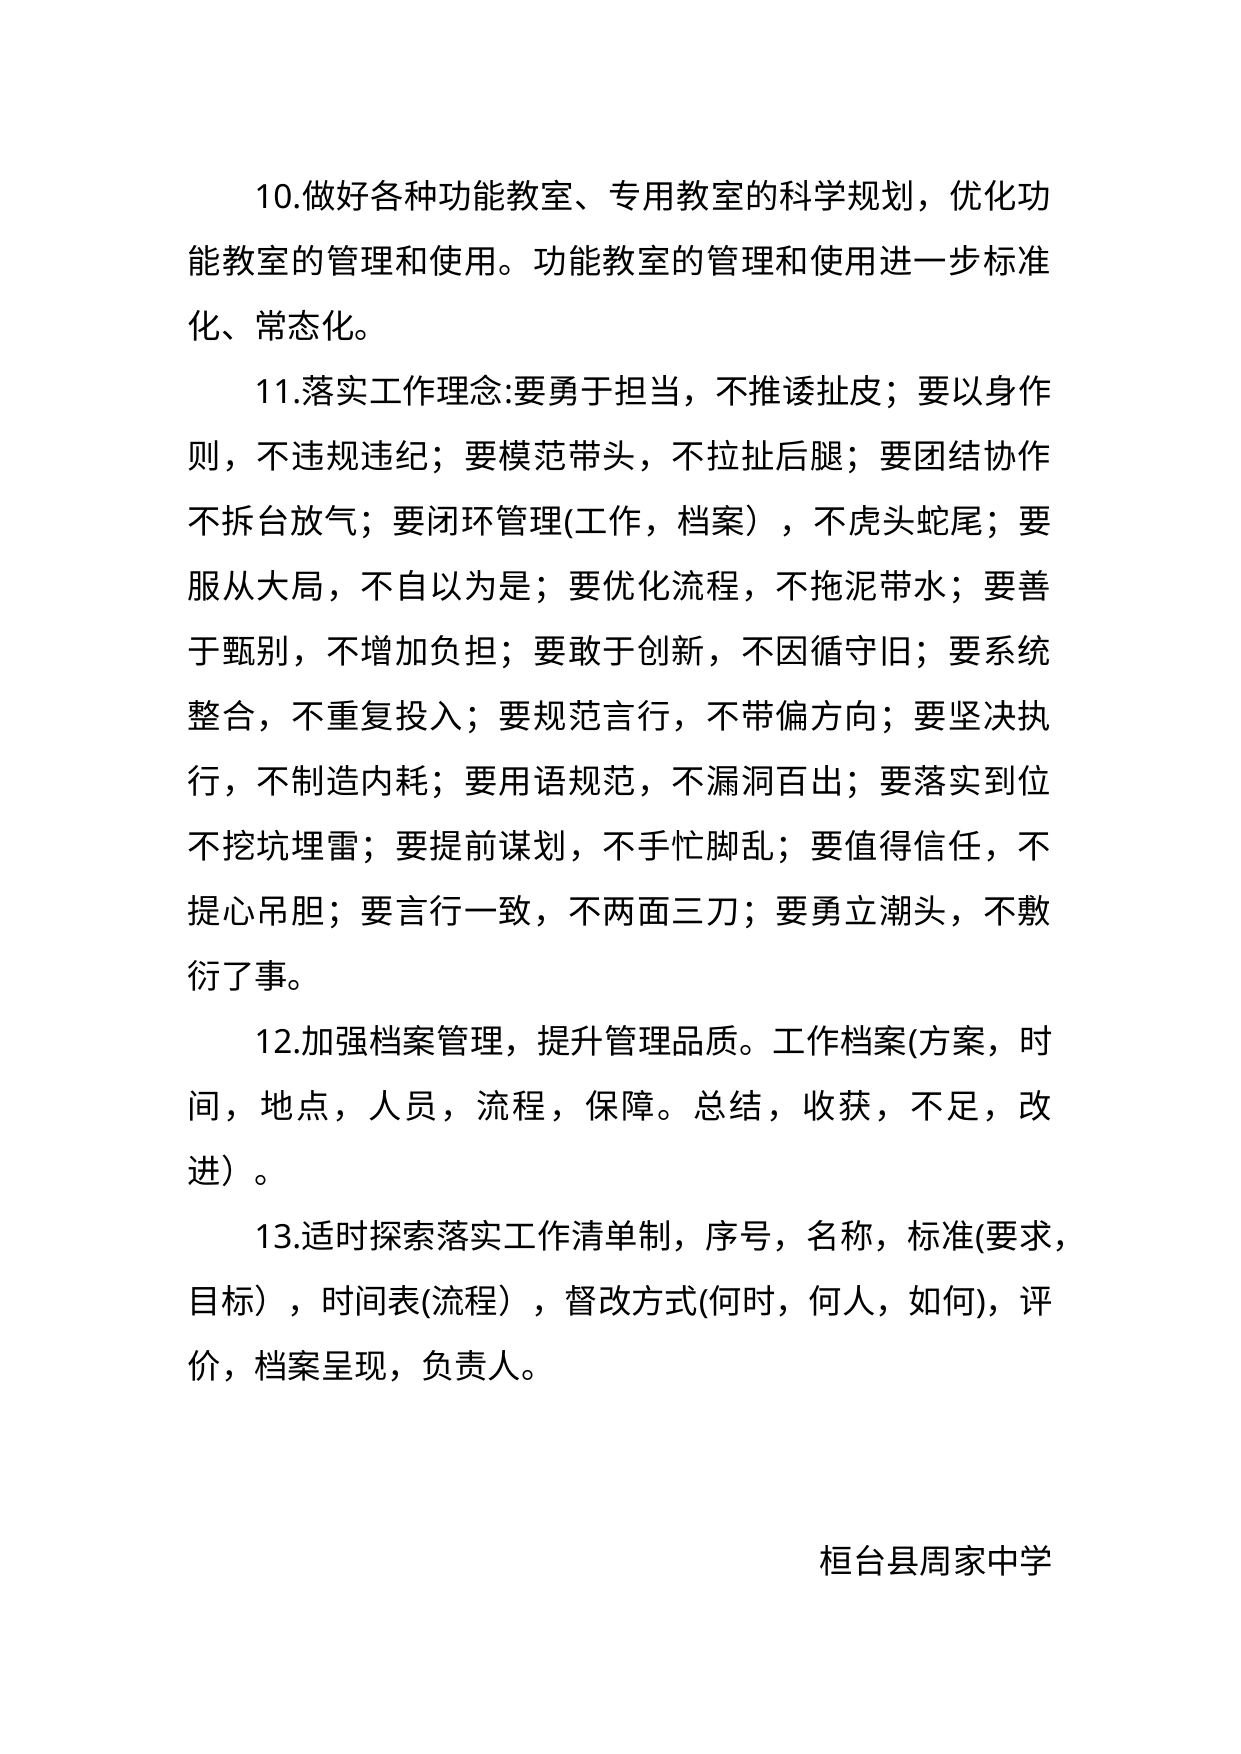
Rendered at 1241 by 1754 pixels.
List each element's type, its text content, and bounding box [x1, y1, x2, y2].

text 桓台县周家中学 [187, 1527, 1053, 1592]
text 12.加强档案管理，提升管理品质。工作档案(方案，时间，地点，人员，流程，保障。总结，收获，不足，改进）。 [187, 1007, 1053, 1202]
text 11.落实工作理念:要勇于担当，不推诿扯皮；要以身作则，不违规违纪；要模范带头，不拉扯后腿；要团结协作，不拆台放气；要闭环管理(工作，档案），不虎头蛇尾；要服从大局，不自以为是；要优化流程，不拖泥带水；要善于甄别，不增加负担；要敢于创新，不因循守旧；要系统整合，不重复投入；要规范言行，不带偏方向；要坚决执行，不制造内耗；要用语规范，不漏洞百出；要落实到位，不挖坑埋雷；要提前谋划，不手忙脚乱；要值得信任，不提心吊胆；要言行一致，不两面三刀；要勇立潮头，不敷衍了事。 [187, 357, 1053, 1007]
text 10.做好各种功能教室、专用教室的科学规划，优化功能教室的管理和使用。功能教室的管理和使用进一步标准化、常态化。 [187, 162, 1053, 357]
text 13.适时探索落实工作清单制，序号，名称，标准(要求，目标），时间表(流程），督改方式(何时，何人，如何)，评价，档案呈现，负责人。 [187, 1202, 1053, 1397]
